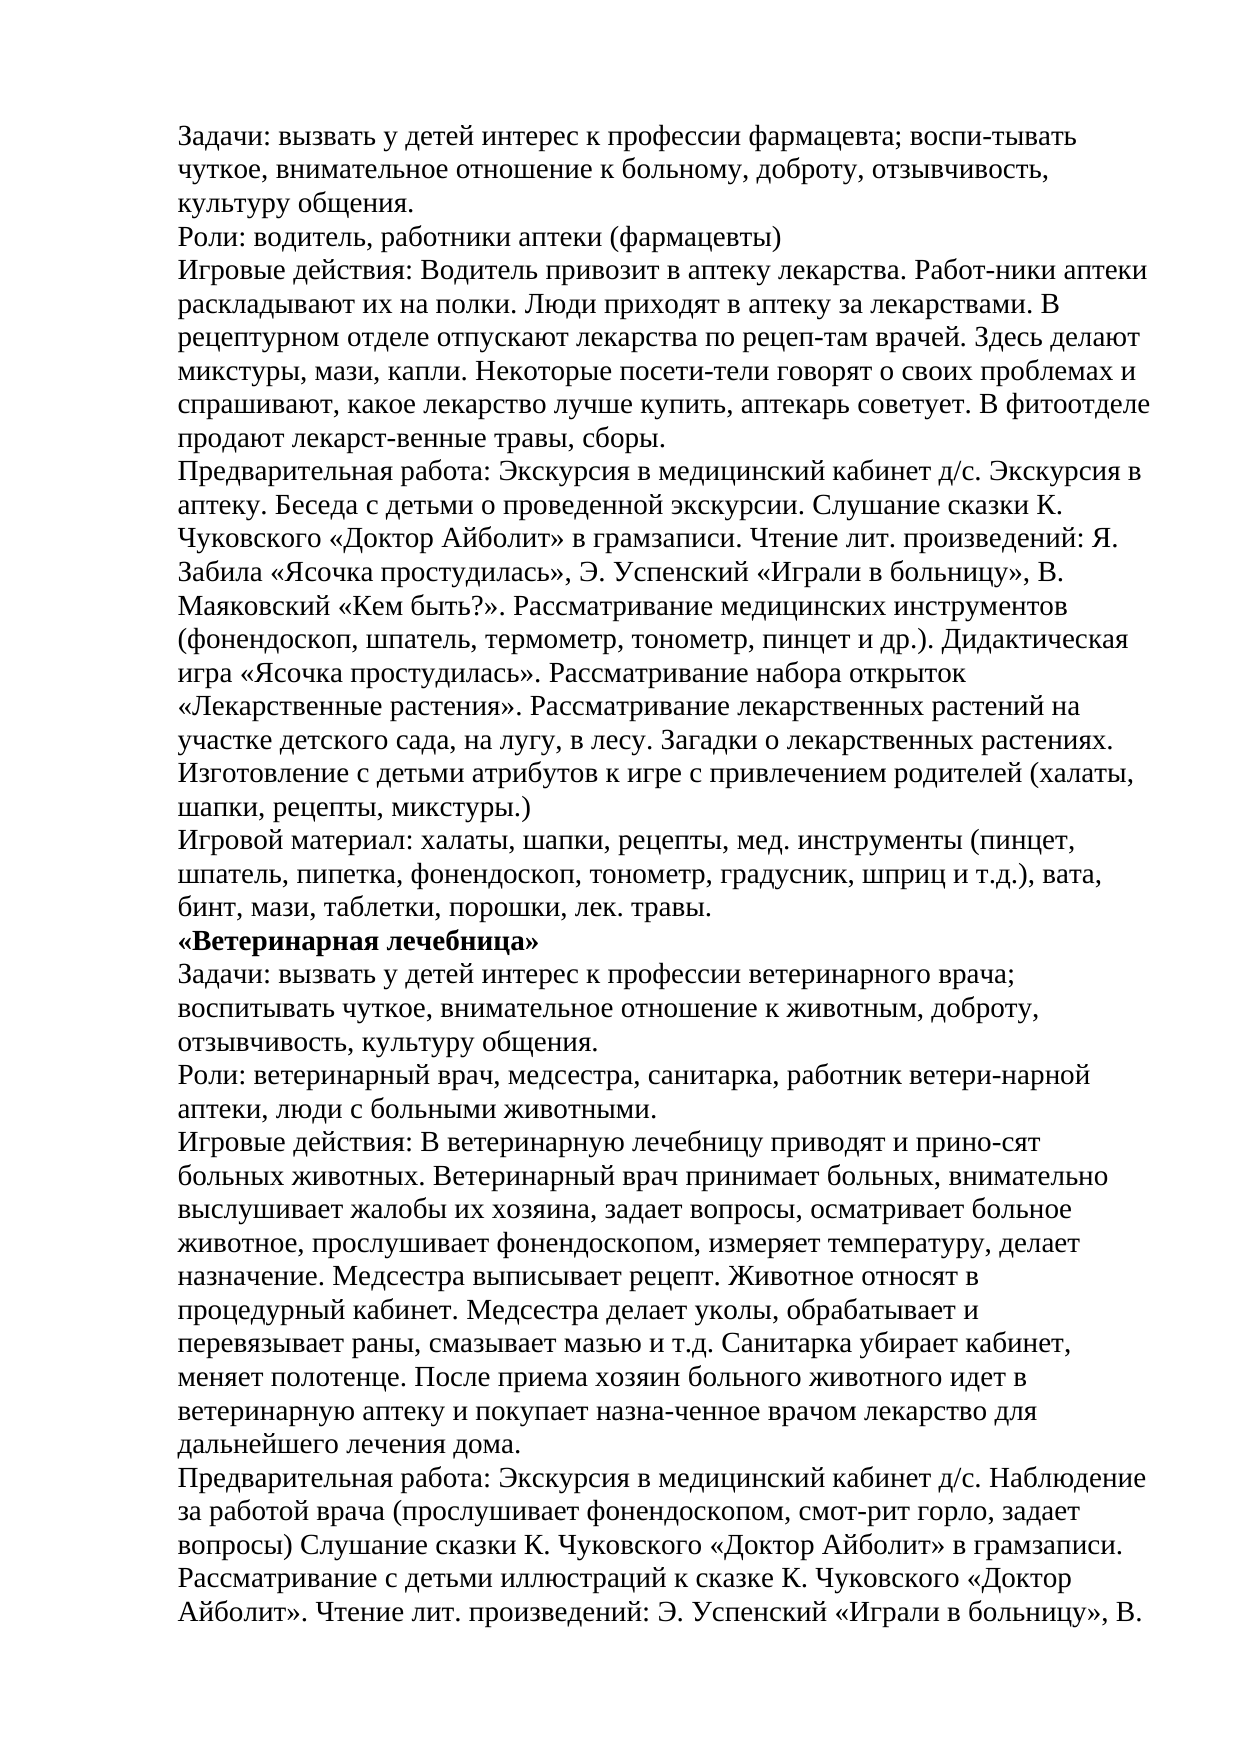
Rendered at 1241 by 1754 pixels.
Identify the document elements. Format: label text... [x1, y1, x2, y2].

text Задачи: вызвать у детей интерес к профессии фармацевта; воспи-тывать чуткое, внимательное отношение к больному, доброту, отзывчивость, культуру общения. Роли: водитель, работники аптеки (фармацевты) Игровые действия: Водитель привозит в аптеку лекарства. Работ-ники аптеки раскладывают их на полки. Люди приходят в аптеку за лекарствами. В рецептурном отделе отпускают лекарства по рецеп-там врачей. Здесь делают микстуры, мази, капли. Некоторые посети-тели говорят о своих проблемах и спрашивают, какое лекарство лучше купить, аптекарь советует. В фитоотделе продают лекарст-венные травы, сборы. Предварительная работа: Экскурсия в медицинский кабинет д/с. Экскурсия в аптеку. Беседа с детьми о проведенной экскурсии. Слушание сказки К. Чуковского «Доктор Айболит» в грамзаписи. Чтение лит. произведений: Я. Забила «Ясочка простудилась», Э. Успенский «Играли в больницу», В. Маяковский «Кем быть?». Рассматривание медицинских инструментов (фонендоскоп, шпатель, термометр, тонометр, пинцет и др.). Дидактическая игра «Ясочка простудилась». Рассматривание набора открыток «Лекарственные растения». Рассматривание лекарственных растений на участке детского сада, на лугу, в лесу. Загадки о лекарственных растениях. Изготовление с детьми атрибутов к игре с привлечением родителей (халаты, шапки, рецепты, микстуры.) Игровой материал: халаты, шапки, рецепты, мед. инструменты (пинцет, шпатель, пипетка, фонендоскоп, тонометр, градусник, шприц и т.д.), вата, бинт, мази, таблетки, порошки, лек. травы. [177, 118, 1152, 923]
text «Ветеринарная лечебница» [177, 923, 1152, 957]
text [177, 957, 1152, 1627]
